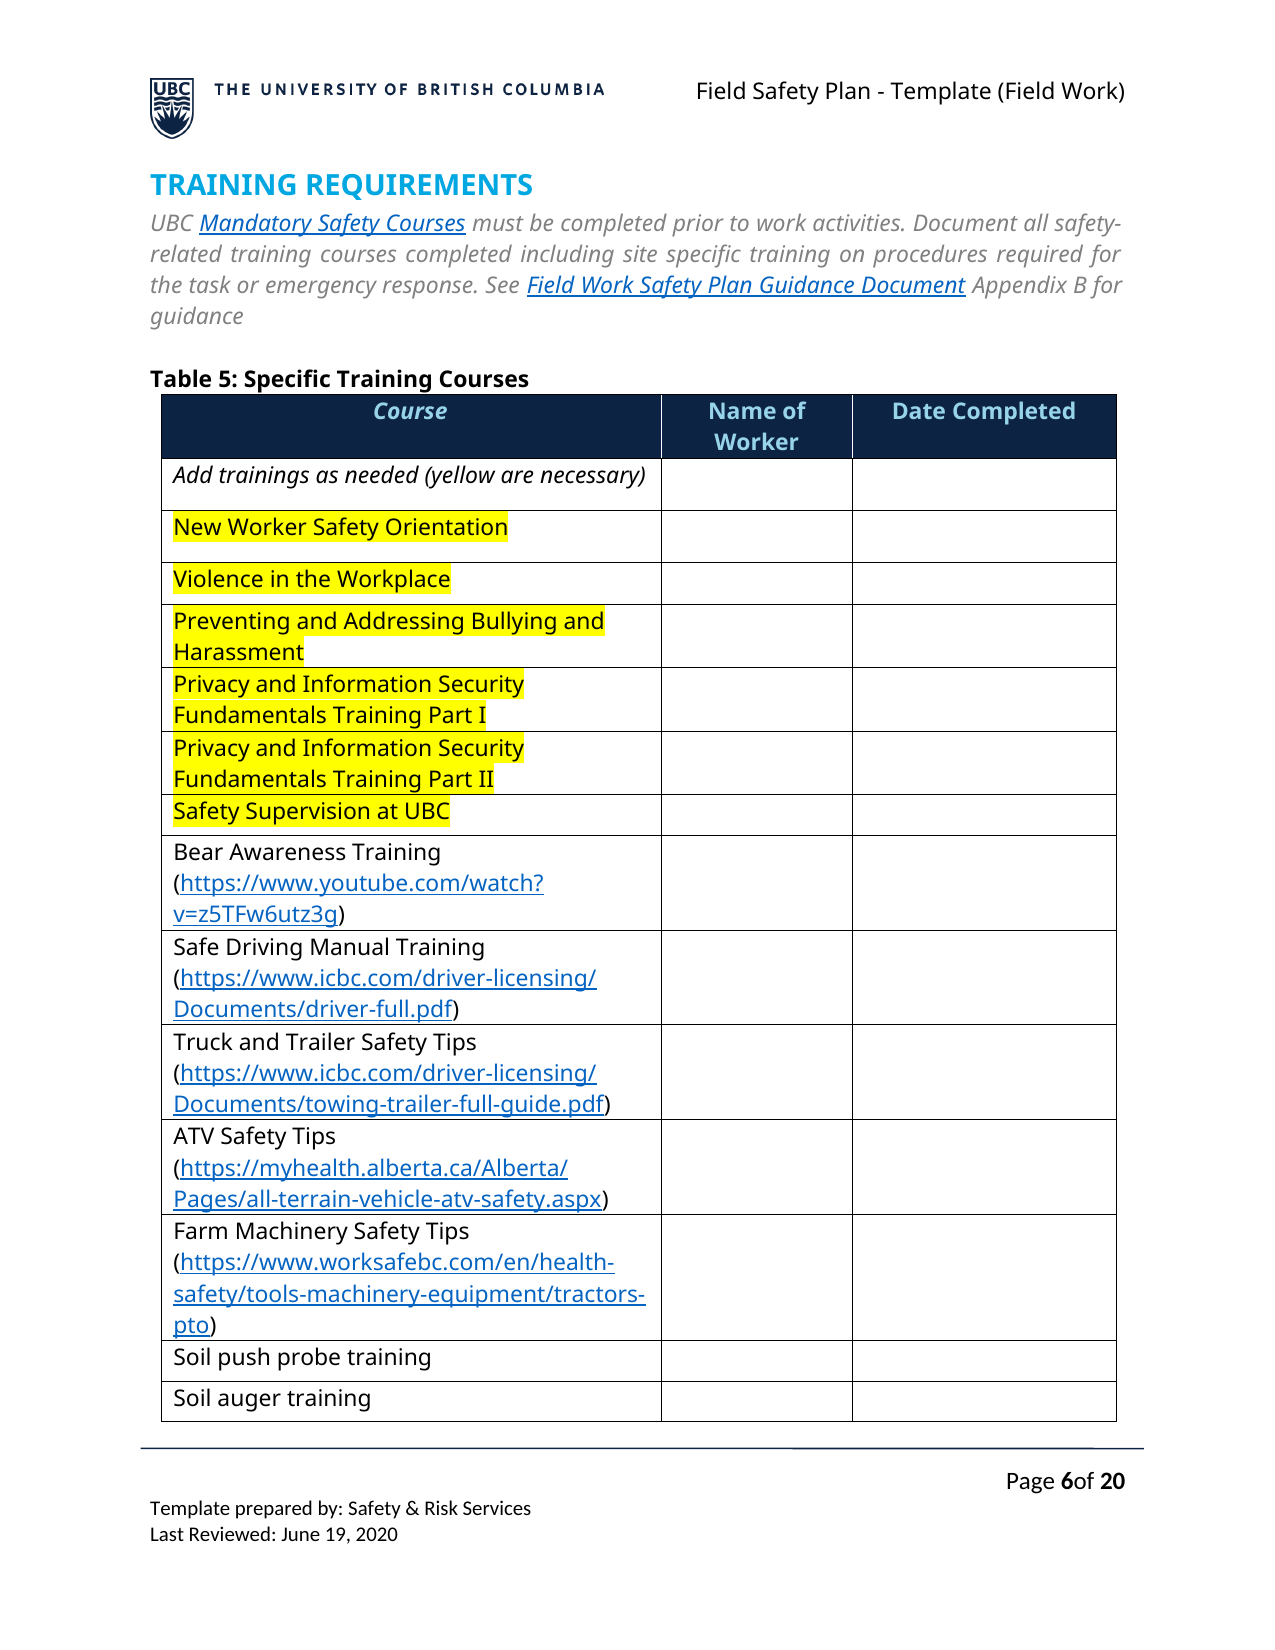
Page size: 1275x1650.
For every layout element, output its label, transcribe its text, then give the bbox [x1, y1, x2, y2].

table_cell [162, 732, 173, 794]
table_cell [853, 836, 1116, 929]
table_cell Truck and Trailer Safety Tips (https://www.icbc.com/driver-licensing/Documents/towing-trailer-full-guide.pdf) [162, 1025, 661, 1119]
table_cell [853, 511, 1116, 562]
table_cell [662, 1120, 852, 1214]
table_cell Bear Awareness Training (https://www.youtube.com/watch?v=z5TFw6utz3g) [162, 836, 661, 929]
table_cell Farm Machinery Safety Tips (https://www.worksafebc.com/en/health-safety/tools-machinery-equipment/tractors-pto) [162, 1215, 661, 1340]
table_cell [853, 668, 1116, 731]
table_cell Violence in the Workplace [162, 563, 661, 604]
table_cell [853, 605, 1116, 667]
table_cell Soil auger training [162, 1382, 661, 1421]
table_cell [662, 732, 852, 794]
picture [150, 78, 604, 139]
table_cell [853, 1382, 1116, 1421]
text TRAINING REQUIREMENTS [150, 164, 1125, 203]
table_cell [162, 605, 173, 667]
table_cell [853, 795, 1116, 835]
table_cell [662, 836, 852, 929]
table_cell [853, 732, 1116, 794]
table_cell [853, 931, 1116, 1024]
table_cell Privacy and Information Security Fundamentals Training Part I [162, 668, 661, 731]
table_cell [853, 563, 1116, 604]
text UBC Mandatory Safety Courses must be completed prior to work activities. Document all safety-related training courses completed including site specific training on procedures required for the task or emergency response. See Field Work Safety Plan Guidance Document Appendix B for guidance [150, 207, 1125, 332]
table_cell [662, 605, 852, 667]
table_cell [662, 459, 852, 510]
table_cell Soil push probe training [162, 1341, 661, 1381]
table_cell Safe Driving Manual Training (https://www.icbc.com/driver-licensing/Documents/driver-full.pdf) [162, 931, 661, 1024]
table_header Course [162, 395, 661, 458]
table_cell [853, 1215, 1116, 1340]
table_cell [853, 1025, 1116, 1119]
table_cell [853, 1341, 1116, 1381]
table_header Name of Worker [662, 395, 852, 458]
table_cell Preventing and Addressing Bullying and Harassment [304, 605, 661, 667]
table_cell [662, 511, 852, 562]
table_cell ATV Safety Tips (https://myhealth.alberta.ca/Alberta/Pages/all-terrain-vehicle-atv-safety.aspx) [162, 1120, 661, 1214]
table_header Date Completed [853, 395, 1116, 458]
table_cell [853, 459, 1116, 510]
table_cell Privacy and Information Security Fundamentals Training Part II [494, 732, 661, 794]
table_cell [662, 1382, 852, 1421]
table_cell [662, 668, 852, 731]
table_cell [853, 1120, 1116, 1214]
table_cell [662, 1341, 852, 1381]
table_cell [662, 931, 852, 1024]
table_cell Safety Supervision at UBC [162, 795, 661, 835]
table_cell Add trainings as needed (yellow are necessary) [162, 459, 661, 510]
table_cell [662, 795, 852, 835]
text Table 5: Specific Training Courses [150, 363, 1125, 394]
table_cell [662, 1215, 852, 1340]
table_cell New Worker Safety Orientation [162, 511, 661, 562]
table_cell [662, 563, 852, 604]
table_cell [662, 1025, 852, 1119]
